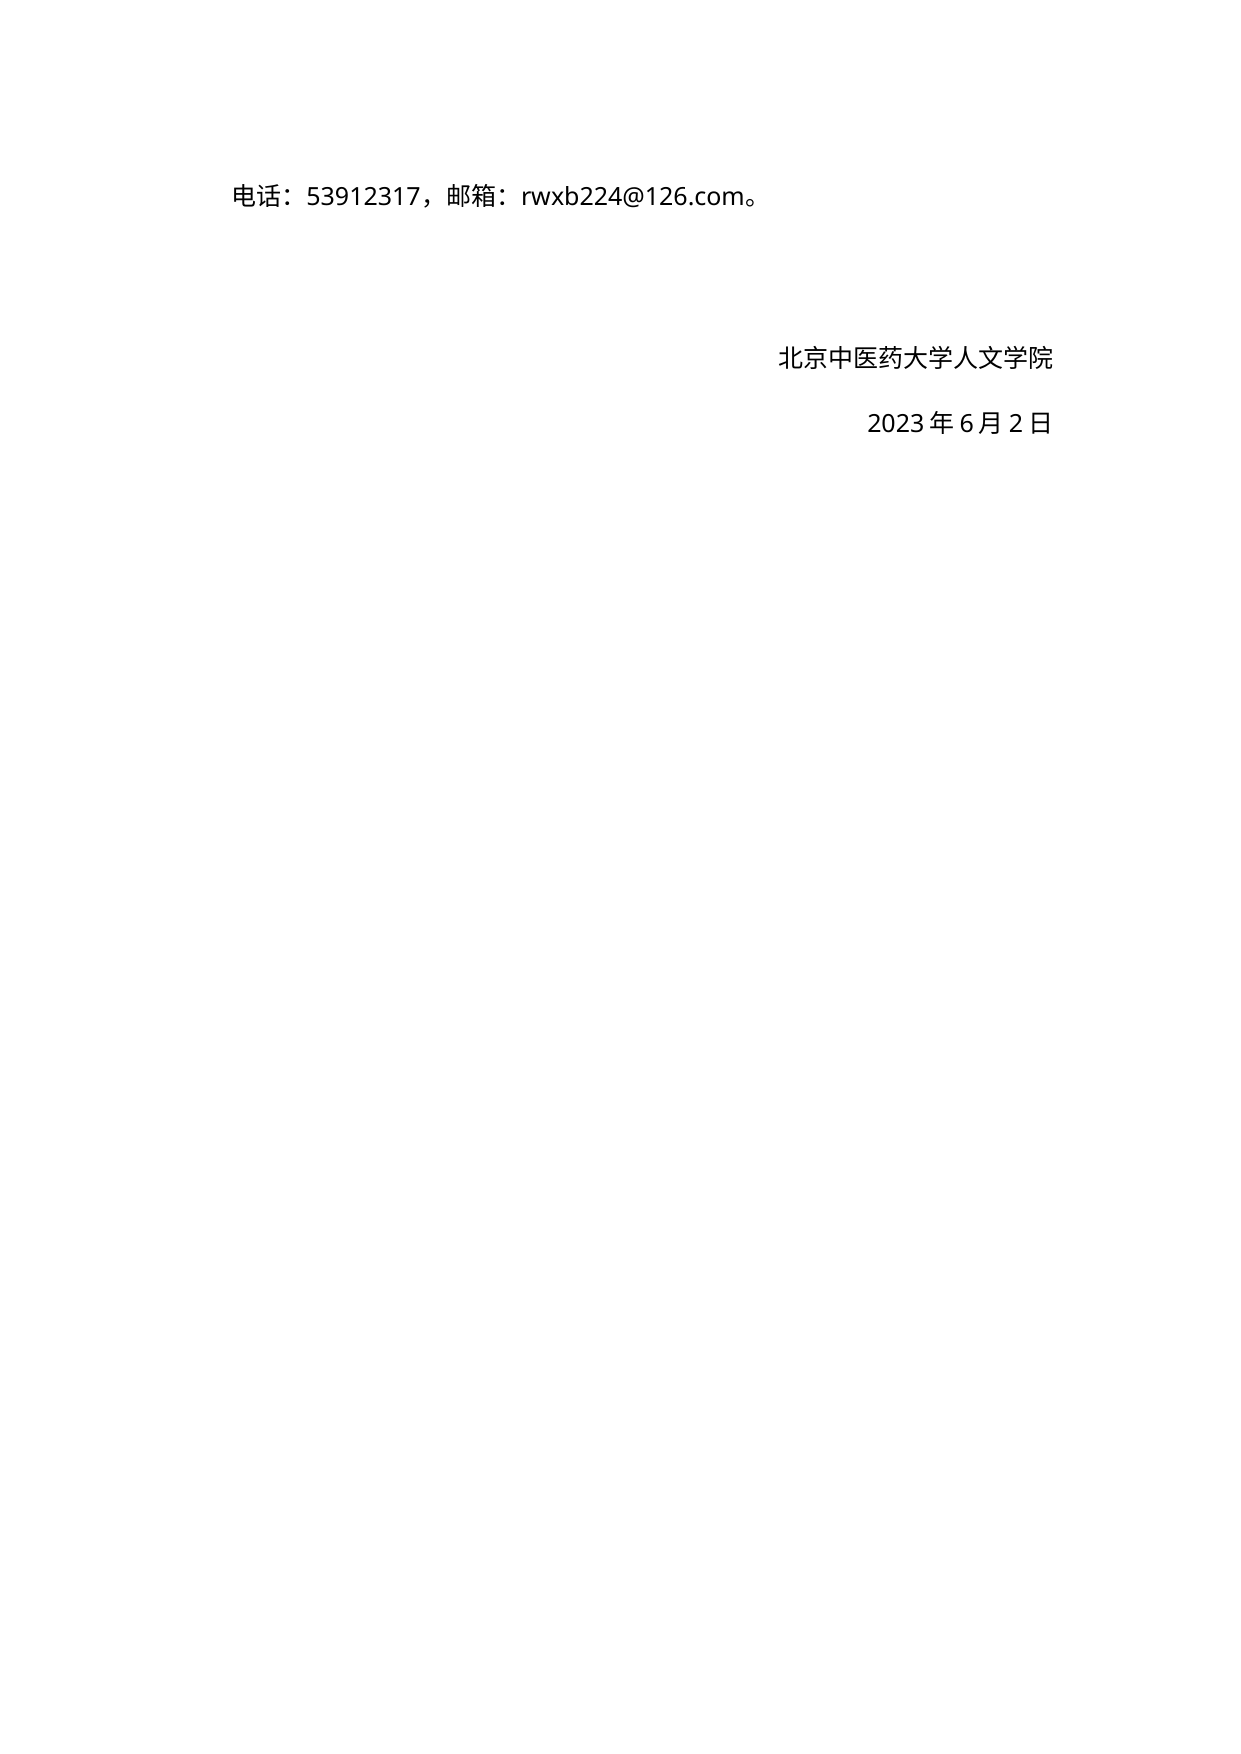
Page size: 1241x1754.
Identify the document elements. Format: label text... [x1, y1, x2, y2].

text 电话：53912317，邮箱：rwxb224@126.com。 [187, 162, 1053, 227]
text 2023年6月2日 [187, 389, 1053, 454]
text 北京中医药大学人文学院 [187, 324, 1053, 389]
